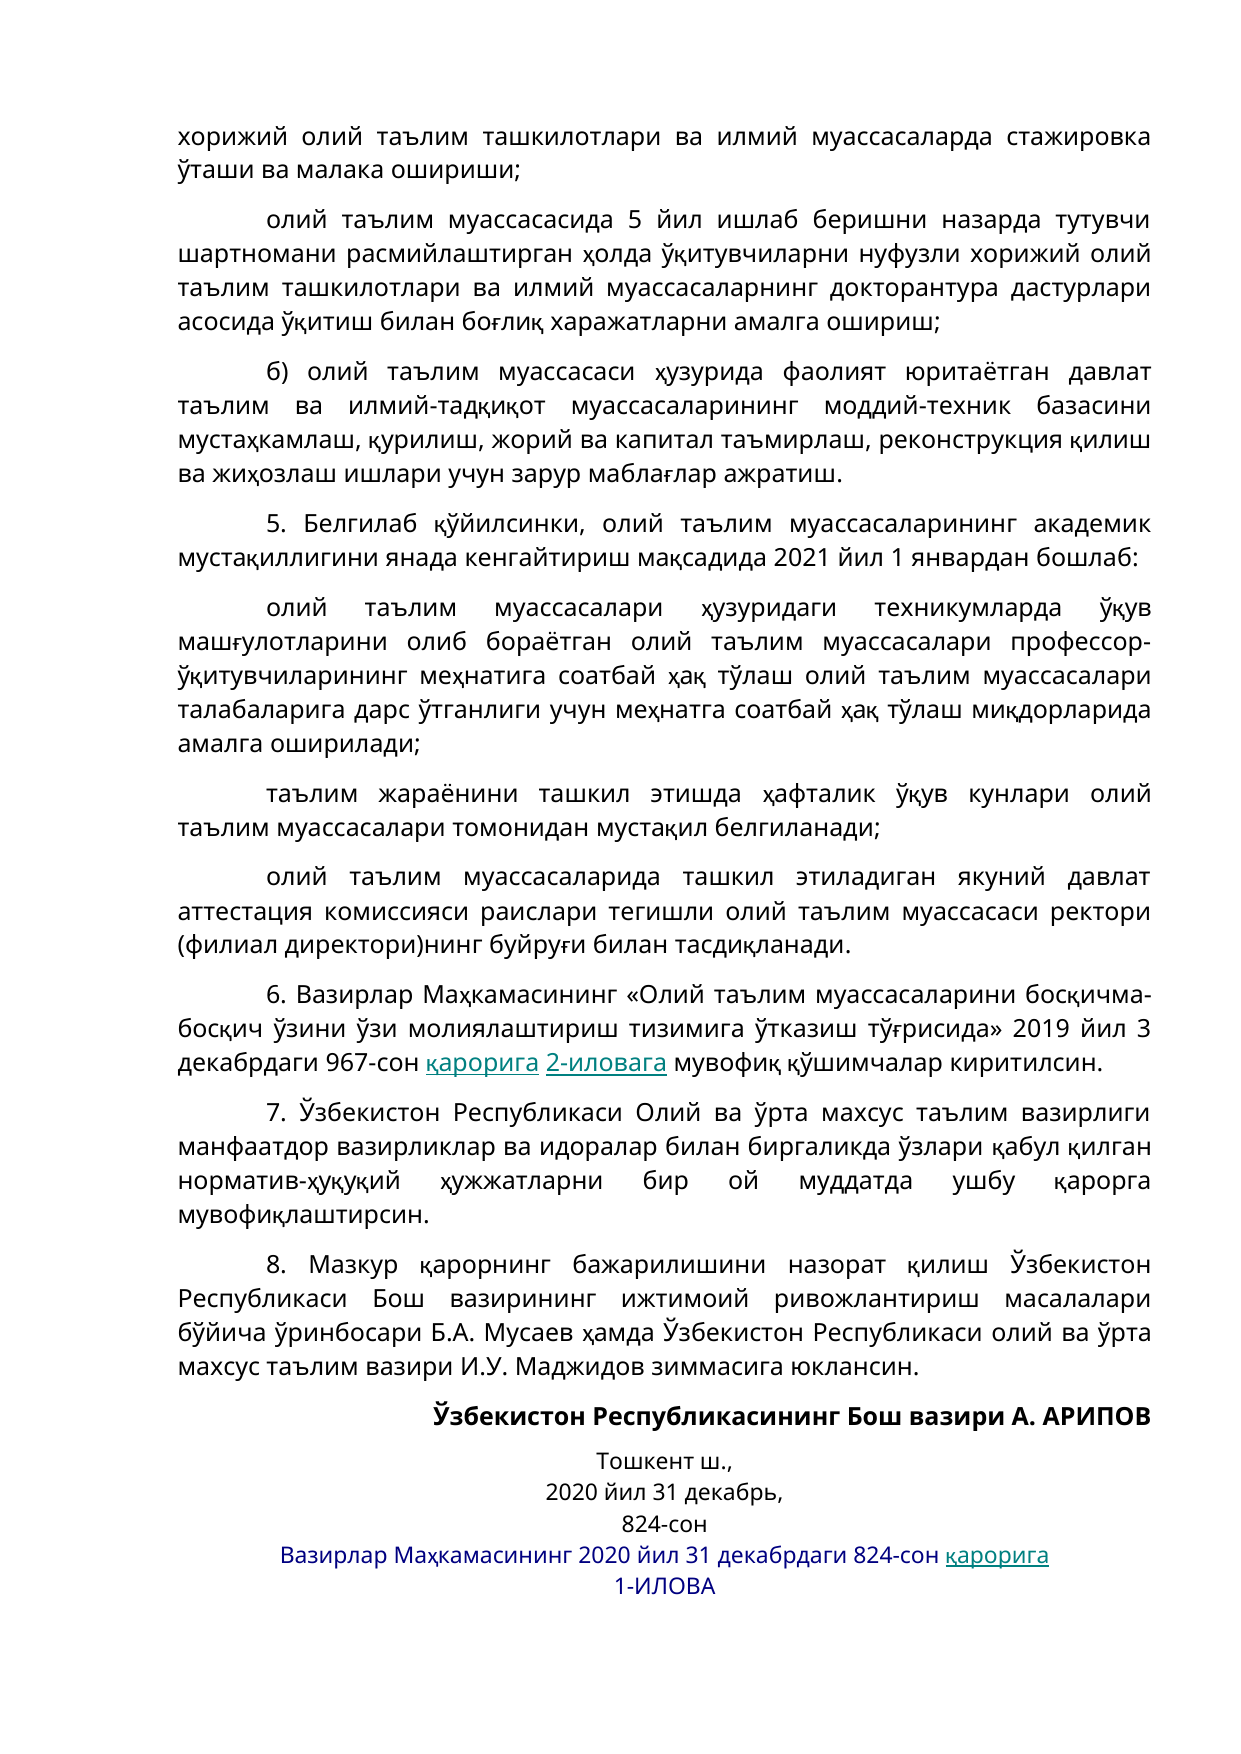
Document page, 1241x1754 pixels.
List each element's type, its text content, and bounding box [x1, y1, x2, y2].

text 7. Ўзбекистон Республикаси Олий ва ўрта махсус таълим вазирлиги манфаатдор вазирликлар ва идоралар билан биргаликда ўзлари қабул қилган норматив-ҳуқуқий ҳужжатларни бир ой муддатда ушбу қарорга мувофиқлаштирсин. [177, 1095, 1152, 1231]
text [177, 118, 1152, 186]
text олий таълим муассасалари ҳузуридаги техникумларда ўқув машғулотларини олиб бораётган олий таълим муассасалари профессор-ўқитувчиларининг меҳнатига соатбай ҳақ тўлаш олий таълим муассасалари талабаларига дарс ўтганлиги учун меҳнатга соатбай ҳақ тўлаш миқдорларида амалга оширилади; [177, 589, 1152, 760]
text Ўзбекистон Республикасининг Бош вазири А. АРИПОВ [177, 1398, 1152, 1432]
text олий таълим муассасасида 5 йил ишлаб беришни назарда тутувчи шартномани расмийлаштирган ҳолда ўқитувчиларни нуфузли хорижий олий таълим ташкилотлари ва илмий муассасаларнинг докторантура дастурлари асосида ўқитиш билан боғлиқ харажатларни амалга ошириш; [177, 202, 1152, 338]
text 2020 йил 31 декабрь, [177, 1476, 1152, 1507]
text 824-сон [177, 1507, 1152, 1539]
text 6. Вазирлар Маҳкамасининг «Олий таълим муассасаларини босқичма-босқич ўзини ўзи молиялаштириш тизимига ўтказиш тўғрисида» 2019 йил 3 декабрдаги 967-сон қарорига 2-иловага мувофиқ қўшимчалар киритилсин. [177, 977, 1152, 1079]
text Тошкент ш., [177, 1445, 1152, 1476]
text олий таълим муассасаларида ташкил этиладиган якуний давлат аттестация комиссияси раислари тегишли олий таълим муассасаси ректори (филиал директори)нинг буйруғи билан тасдиқланади. [177, 859, 1152, 961]
text Вазирлар Маҳкамасининг 2020 йил 31 декабрдаги 824-сон қарорига 1-ИЛОВА [177, 1539, 1152, 1601]
text б) олий таълим муассасаси ҳузурида фаолият юритаётган давлат таълим ва илмий-тадқиқот муассасаларининг моддий-техник базасини мустаҳкамлаш, қурилиш, жорий ва капитал таъмирлаш, реконструкция қилиш ва жиҳозлаш ишлари учун зарур маблағлар ажратиш. [177, 354, 1152, 490]
text таълим жараёнини ташкил этишда ҳафталик ўқув кунлари олий таълим муассасалари томонидан мустақил белгиланади; [177, 775, 1152, 843]
text 8. Мазкур қарорнинг бажарилишини назорат қилиш Ўзбекистон Республикаси Бош вазирининг ижтимоий ривожлантириш масалалари бўйича ўринбосари Б.А. Мусаев ҳамда Ўзбекистон Республикаси олий ва ўрта махсус таълим вазири И.У. Маджидов зиммасига юклансин. [177, 1247, 1152, 1383]
text 5. Белгилаб қўйилсинки, олий таълим муассасаларининг академик мустақиллигини янада кенгайтириш мақсадида 2021 йил 1 январдан бошлаб: [177, 506, 1152, 574]
